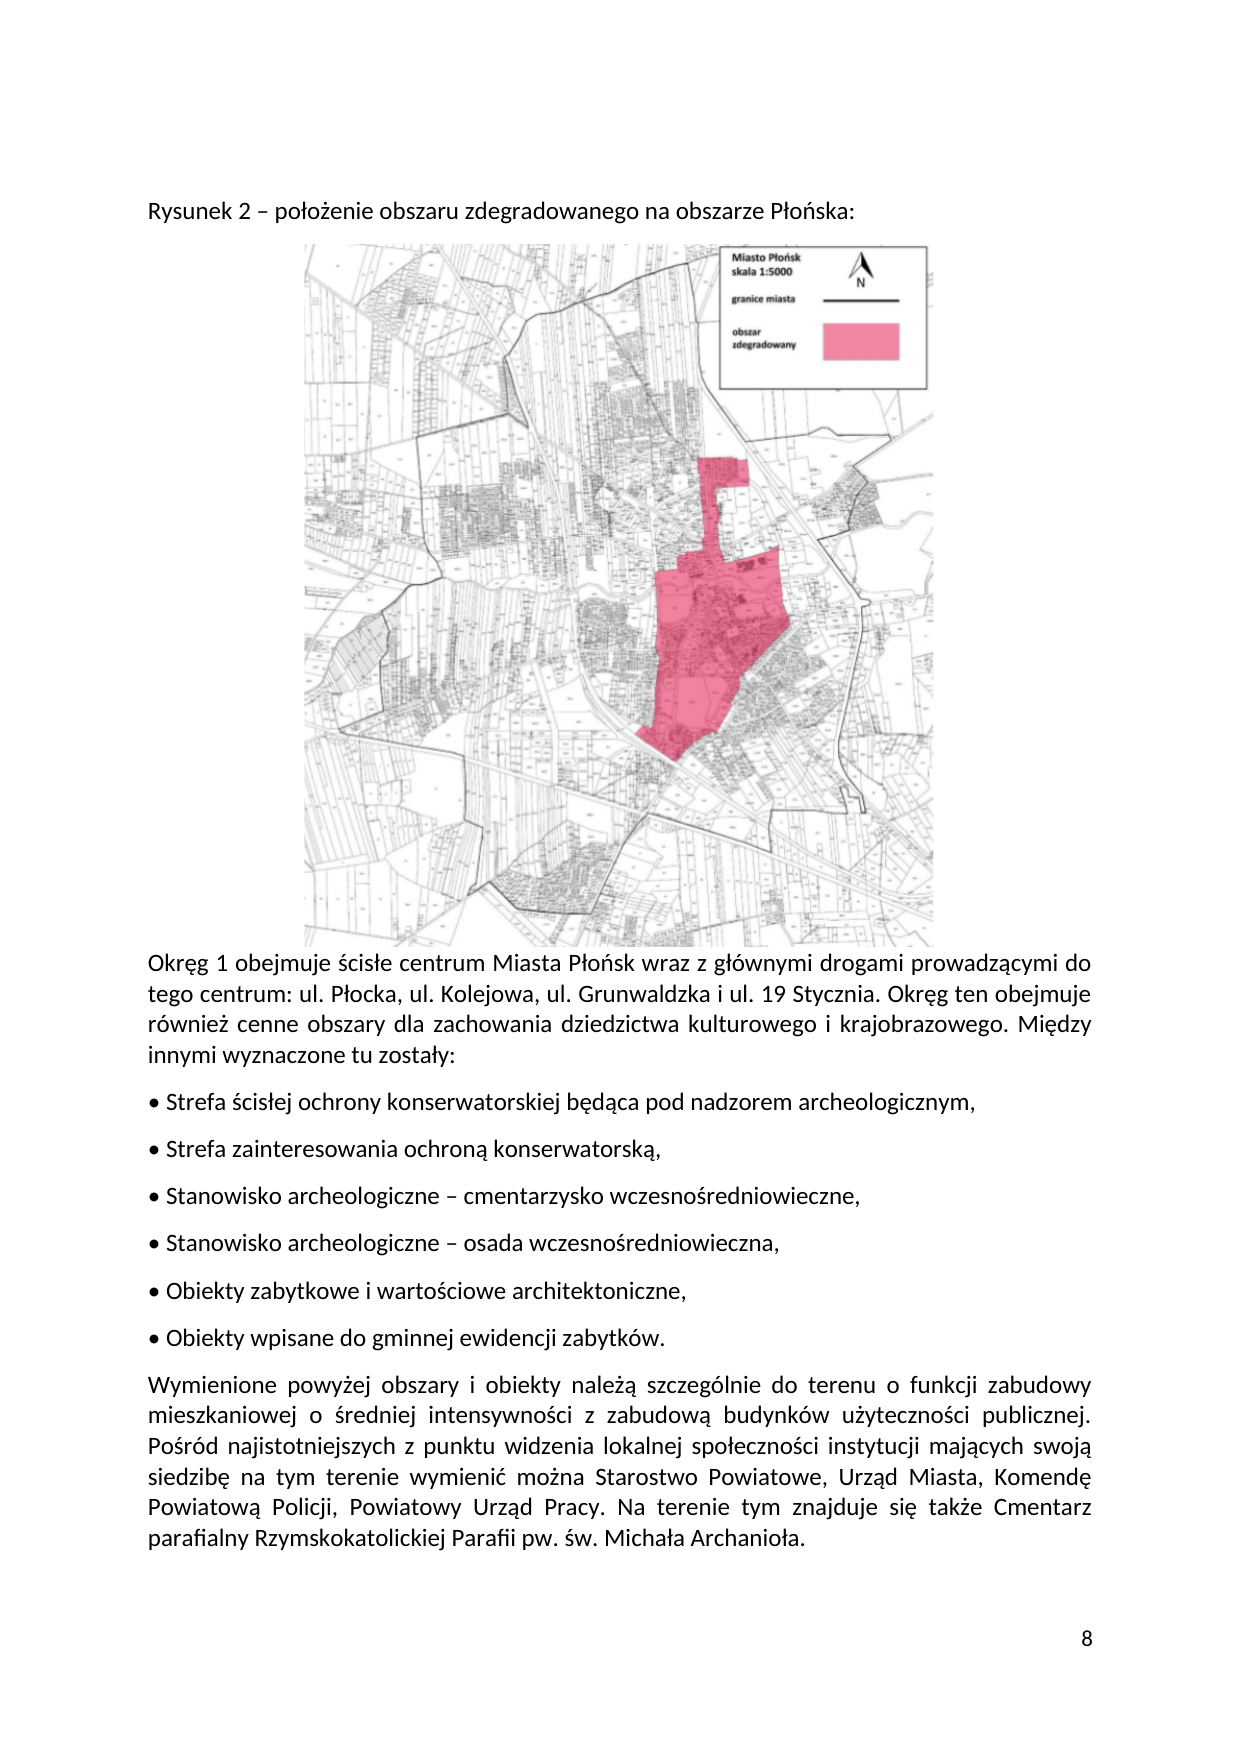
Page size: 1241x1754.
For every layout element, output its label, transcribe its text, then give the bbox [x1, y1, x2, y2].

text Rysunek 2 – położenie obszaru zdegradowanego na obszarze Płońska: [148, 195, 1093, 225]
text • Strefa zainteresowania ochroną konserwatorską, [148, 1133, 1093, 1164]
text Wymienione powyżej obszary i obiekty należą szczególnie do terenu o funkcji zabudowy mieszkaniowej o średniej intensywności z zabudową budynków użyteczności publicznej. Pośród najistotniejszych z punktu widzenia lokalnej społeczności instytucji mających swoją siedzibę na tym terenie wymienić można Starostwo Powiatowe, Urząd Miasta, Komendę Powiatową Policji, Powiatowy Urząd Pracy. Na terenie tym znajduje się także Cmentarz parafialny Rzymskokatolickiej Parafii pw. św. Michała Archanioła. [148, 1369, 1093, 1552]
text • Stanowisko archeologiczne – osada wczesnośredniowieczna, [148, 1228, 1093, 1258]
text • Obiekty wpisane do gminnej ewidencji zabytków. [148, 1322, 1093, 1352]
text • Obiekty zabytkowe i wartościowe architektoniczne, [148, 1275, 1093, 1305]
text Okręg 1 obejmuje ścisłe centrum Miasta Płońsk wraz z głównymi drogami prowadzącymi do tego centrum: ul. Płocka, ul. Kolejowa, ul. Grunwaldzka i ul. 19 Stycznia. Okręg ten obejmuje również cenne obszary dla zachowania dziedzictwa kulturowego i krajobrazowego. Między innymi wyznaczone tu zostały: [148, 947, 1093, 1069]
text • Stanowisko archeologiczne – cmentarzysko wczesnośredniowieczne, [148, 1180, 1093, 1211]
picture [304, 244, 936, 947]
text • Strefa ścisłej ochrony konserwatorskiej będąca pod nadzorem archeologicznym, [148, 1086, 1093, 1117]
